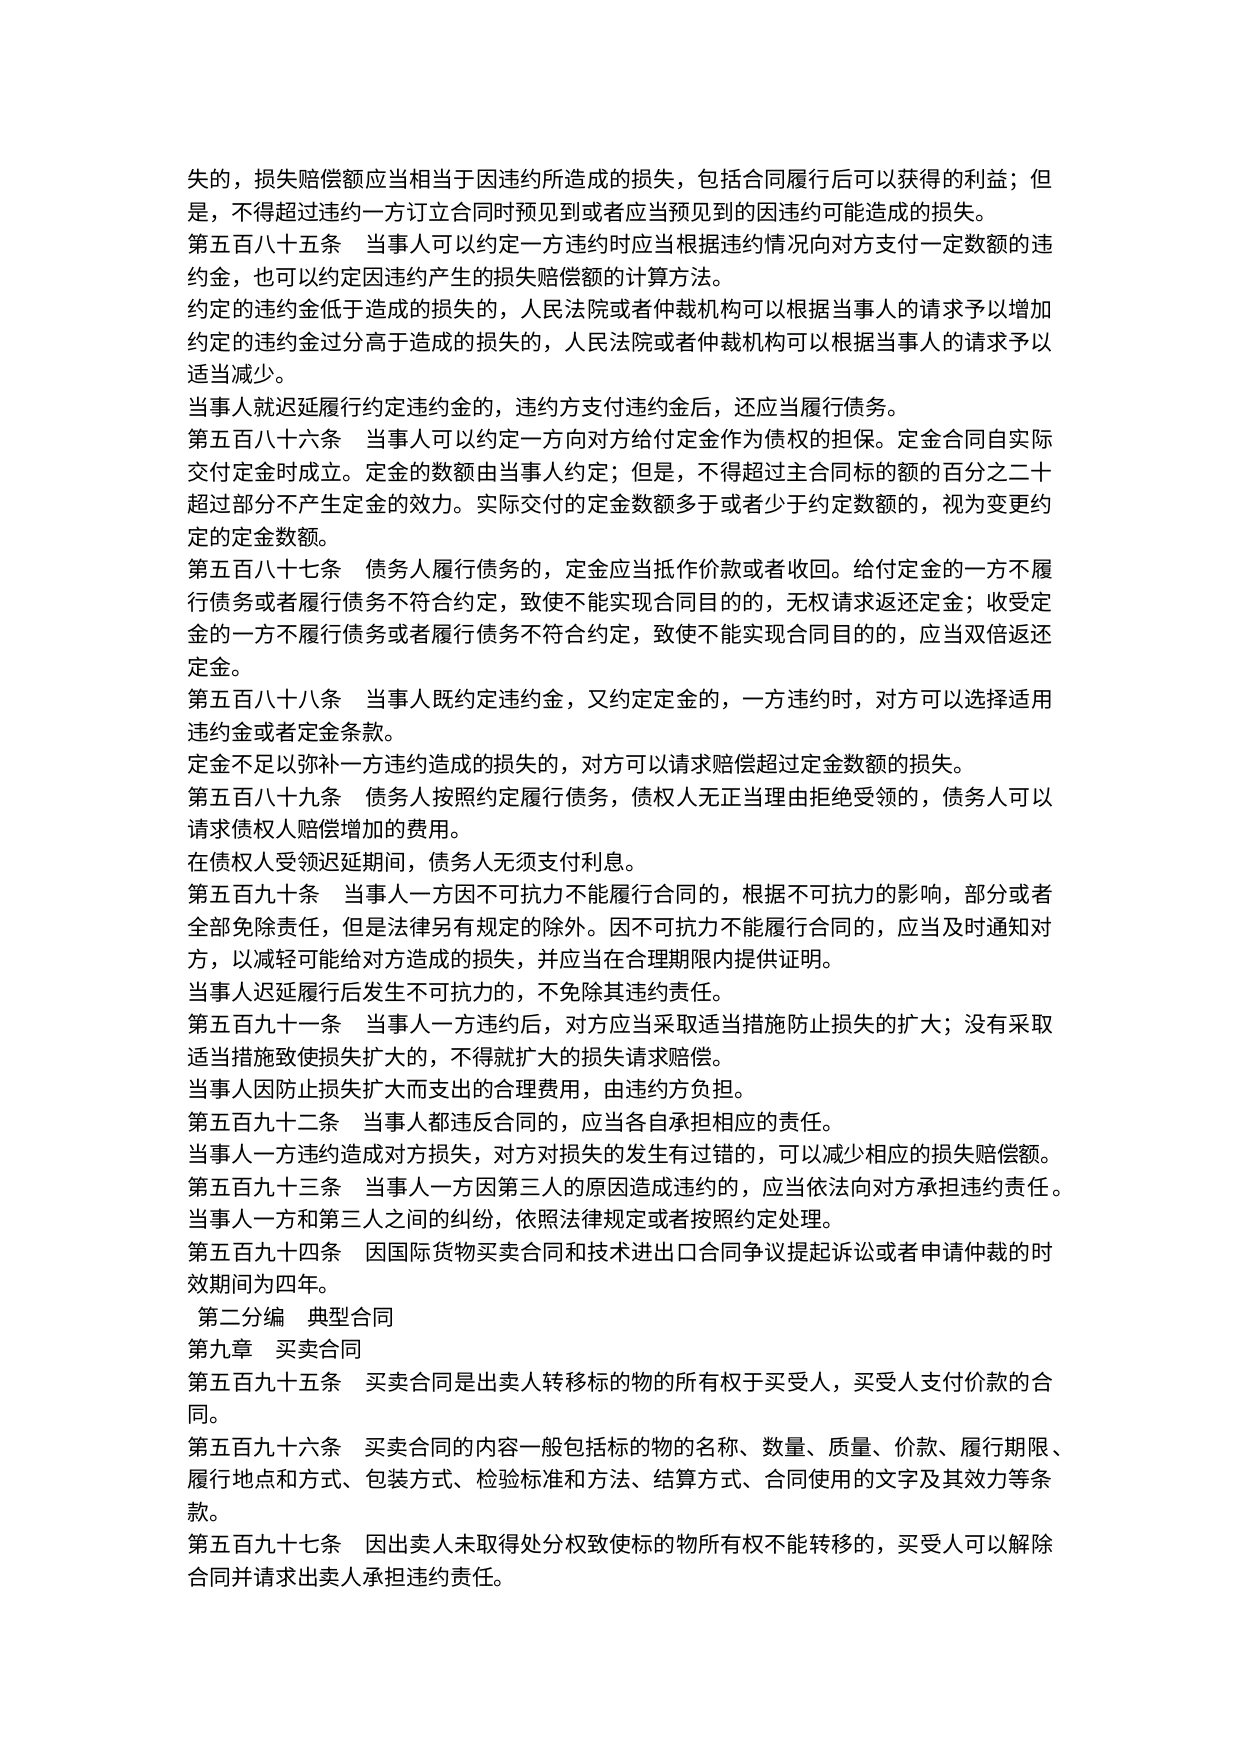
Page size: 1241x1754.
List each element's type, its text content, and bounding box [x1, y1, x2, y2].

text 第五百九十一条 当事人一方违约后，对方应当采取适当措施防止损失的扩大；没有采取适当措施致使损失扩大的，不得就扩大的损失请求赔偿。 [187, 1007, 1053, 1072]
text 当事人因防止损失扩大而支出的合理费用，由违约方负担。 [187, 1072, 1053, 1104]
text 定金不足以弥补一方违约造成的损失的，对方可以请求赔偿超过定金数额的损失。 [187, 747, 1053, 779]
text 在债权人受领迟延期间，债务人无须支付利息。 [187, 844, 1053, 877]
text 第五百八十八条 当事人既约定违约金，又约定定金的，一方违约时，对方可以选择适用违约金或者定金条款。 [187, 682, 1053, 747]
text 第五百八十六条 当事人可以约定一方向对方给付定金作为债权的担保。定金合同自实际交付定金时成立。定金的数额由当事人约定；但是，不得超过主合同标的额的百分之二十，超过部分不产生定金的效力。实际交付的定金数额多于或者少于约定数额的，视为变更约定的定金数额。 [187, 422, 1053, 552]
text 第五百八十九条 债务人按照约定履行债务，债权人无正当理由拒绝受领的，债务人可以请求债权人赔偿增加的费用。 [187, 779, 1053, 844]
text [187, 162, 1053, 227]
text 当事人就迟延履行约定违约金的，违约方支付违约金后，还应当履行债务。 [187, 389, 1053, 422]
text 第五百九十六条 买卖合同的内容一般包括标的物的名称、数量、质量、价款、履行期限、履行地点和方式、包装方式、检验标准和方法、结算方式、合同使用的文字及其效力等条款。 [187, 1429, 1053, 1527]
text 第五百八十五条 当事人可以约定一方违约时应当根据违约情况向对方支付一定数额的违约金，也可以约定因违约产生的损失赔偿额的计算方法。 [187, 227, 1053, 292]
text 第五百八十七条 债务人履行债务的，定金应当抵作价款或者收回。给付定金的一方不履行债务或者履行债务不符合约定，致使不能实现合同目的的，无权请求返还定金；收受定金的一方不履行债务或者履行债务不符合约定，致使不能实现合同目的的，应当双倍返还定金。 [187, 552, 1053, 682]
text 第五百九十条 当事人一方因不可抗力不能履行合同的，根据不可抗力的影响，部分或者全部免除责任，但是法律另有规定的除外。因不可抗力不能履行合同的，应当及时通知对方，以减轻可能给对方造成的损失，并应当在合理期限内提供证明。 [187, 877, 1053, 974]
text 当事人一方违约造成对方损失，对方对损失的发生有过错的，可以减少相应的损失赔偿额。 [187, 1137, 1053, 1169]
text 第五百九十四条 因国际货物买卖合同和技术进出口合同争议提起诉讼或者申请仲裁的时效期间为四年。 [187, 1234, 1053, 1299]
text 约定的违约金低于造成的损失的，人民法院或者仲裁机构可以根据当事人的请求予以增加；约定的违约金过分高于造成的损失的，人民法院或者仲裁机构可以根据当事人的请求予以适当减少。 [187, 292, 1053, 389]
text 第二分编 典型合同 [187, 1299, 1053, 1332]
text 第五百九十三条 当事人一方因第三人的原因造成违约的，应当依法向对方承担违约责任。当事人一方和第三人之间的纠纷，依照法律规定或者按照约定处理。 [187, 1169, 1053, 1234]
text 第五百九十二条 当事人都违反合同的，应当各自承担相应的责任。 [187, 1104, 1053, 1137]
text 第九章 买卖合同 [187, 1332, 1053, 1364]
text 第五百九十七条 因出卖人未取得处分权致使标的物所有权不能转移的，买受人可以解除合同并请求出卖人承担违约责任。 [187, 1527, 1053, 1592]
text 当事人迟延履行后发生不可抗力的，不免除其违约责任。 [187, 974, 1053, 1007]
text 第五百九十五条 买卖合同是出卖人转移标的物的所有权于买受人，买受人支付价款的合同。 [187, 1364, 1053, 1429]
